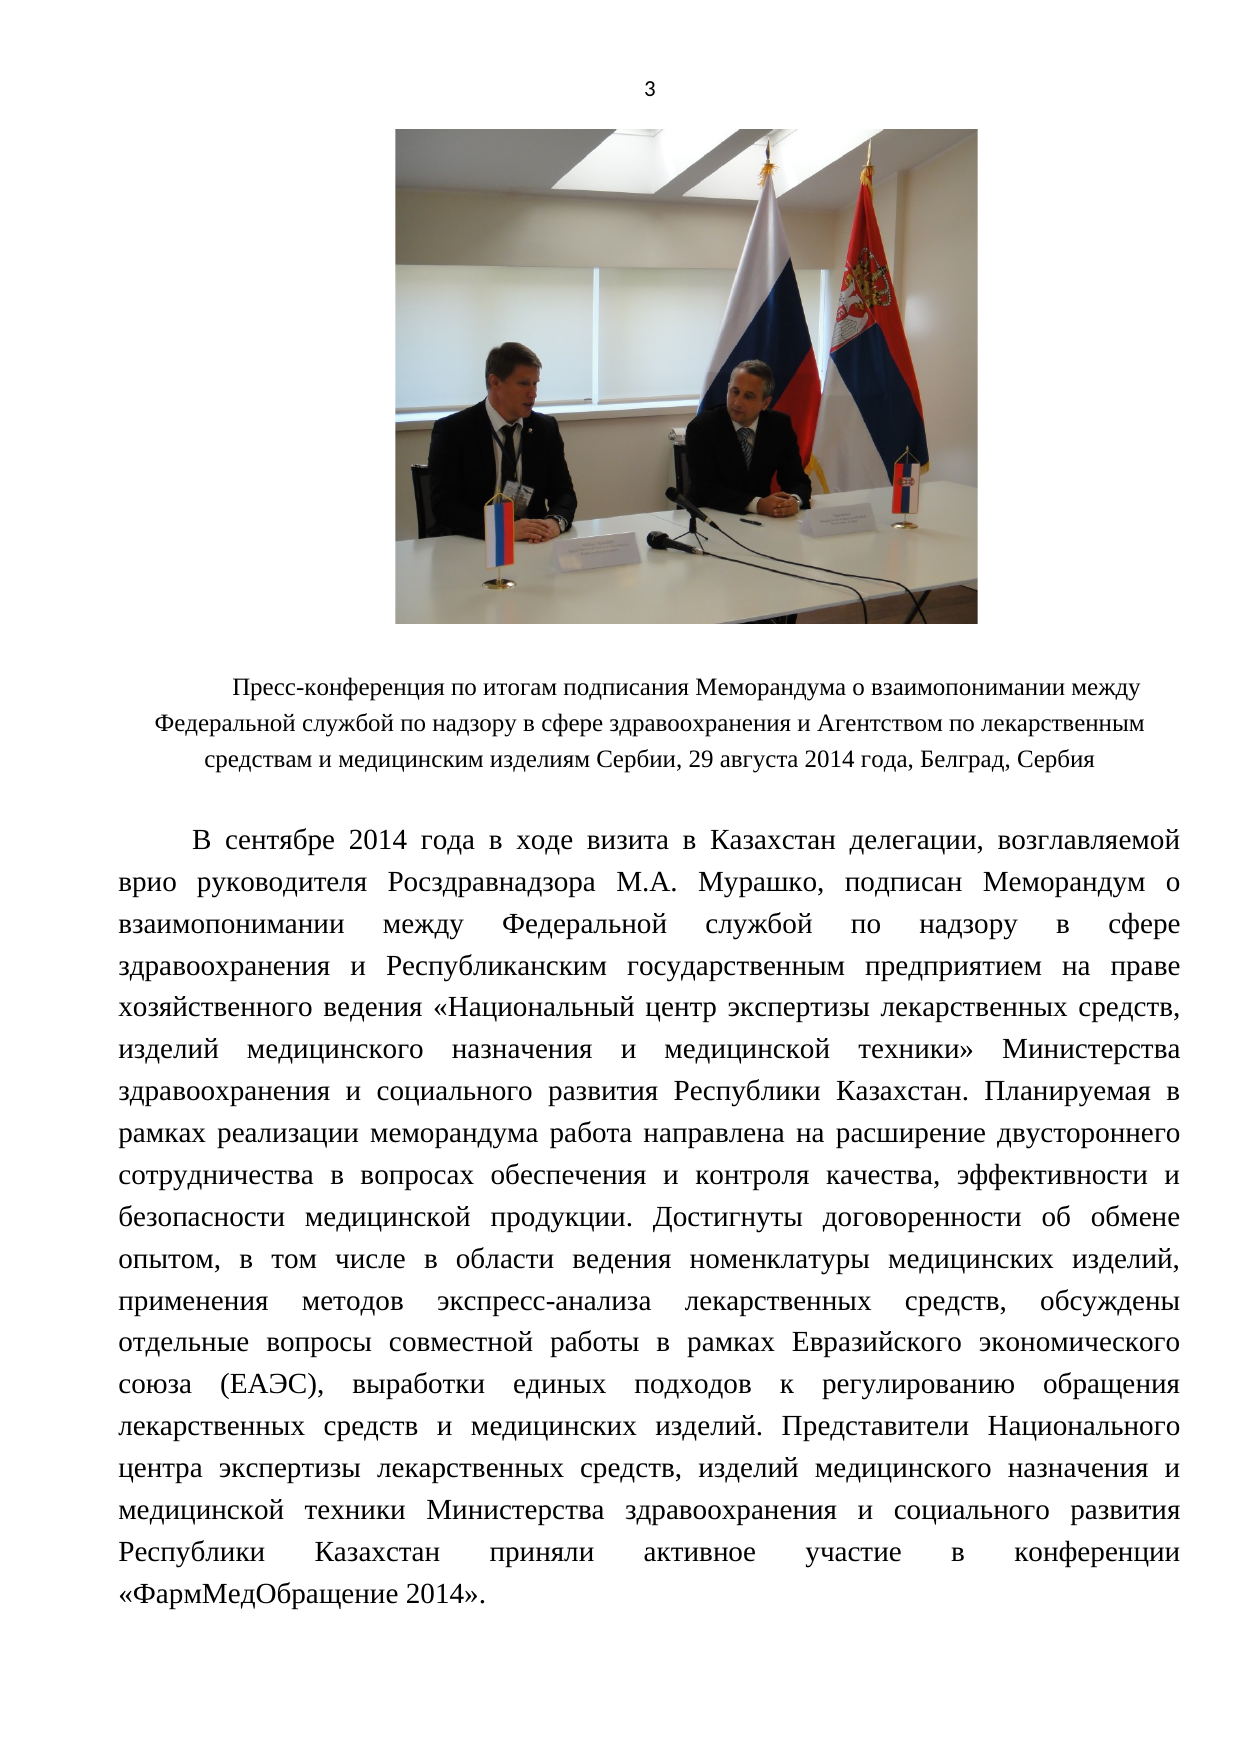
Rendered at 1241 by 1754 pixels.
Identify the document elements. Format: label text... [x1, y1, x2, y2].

picture [395, 129, 978, 624]
text Пресс-конференция по итогам подписания Меморандума о взаимопонимании между Федеральной службой по надзору в сфере здравоохранения и Агентством по лекарственным средствам и медицинским изделиям Сербии, 29 августа 2014 года, Белград, Сербия [118, 672, 1181, 773]
text В сентябре 2014 года в ходе визита в Казахстан делегации, возглавляемой врио руководителя Росздравнадзора М.А. Мурашко, подписан Меморандум о взаимопонимании между Федеральной службой по надзору в сфере здравоохранения и Республиканским государственным предприятием на праве хозяйственного ведения «Национальный центр экспертизы лекарственных средств, изделий медицинского назначения и медицинской техники» Министерства здравоохранения и социального развития Республики Казахстан. Планируемая в рамках реализации меморандума работа направлена на расширение двустороннего сотрудничества в вопросах обеспечения и контроля качества, эффективности и безопасности медицинской продукции. Достигнуты договоренности об обмене опытом, в том числе в области ведения номенклатуры медицинских изделий, применения методов экспресс-анализа лекарственных средств, обсуждены отдельные вопросы совместной работы в рамках Евразийского экономического союза (ЕАЭС), выработки единых подходов к регулированию обращения лекарственных средств и медицинских изделий. Представители Национального центра экспертизы лекарственных средств, изделий медицинского назначения и медицинской техники Министерства здравоохранения и социального развития Республики Казахстан приняли активное участие в конференции «ФармМедОбращение 2014». [118, 822, 1181, 1609]
